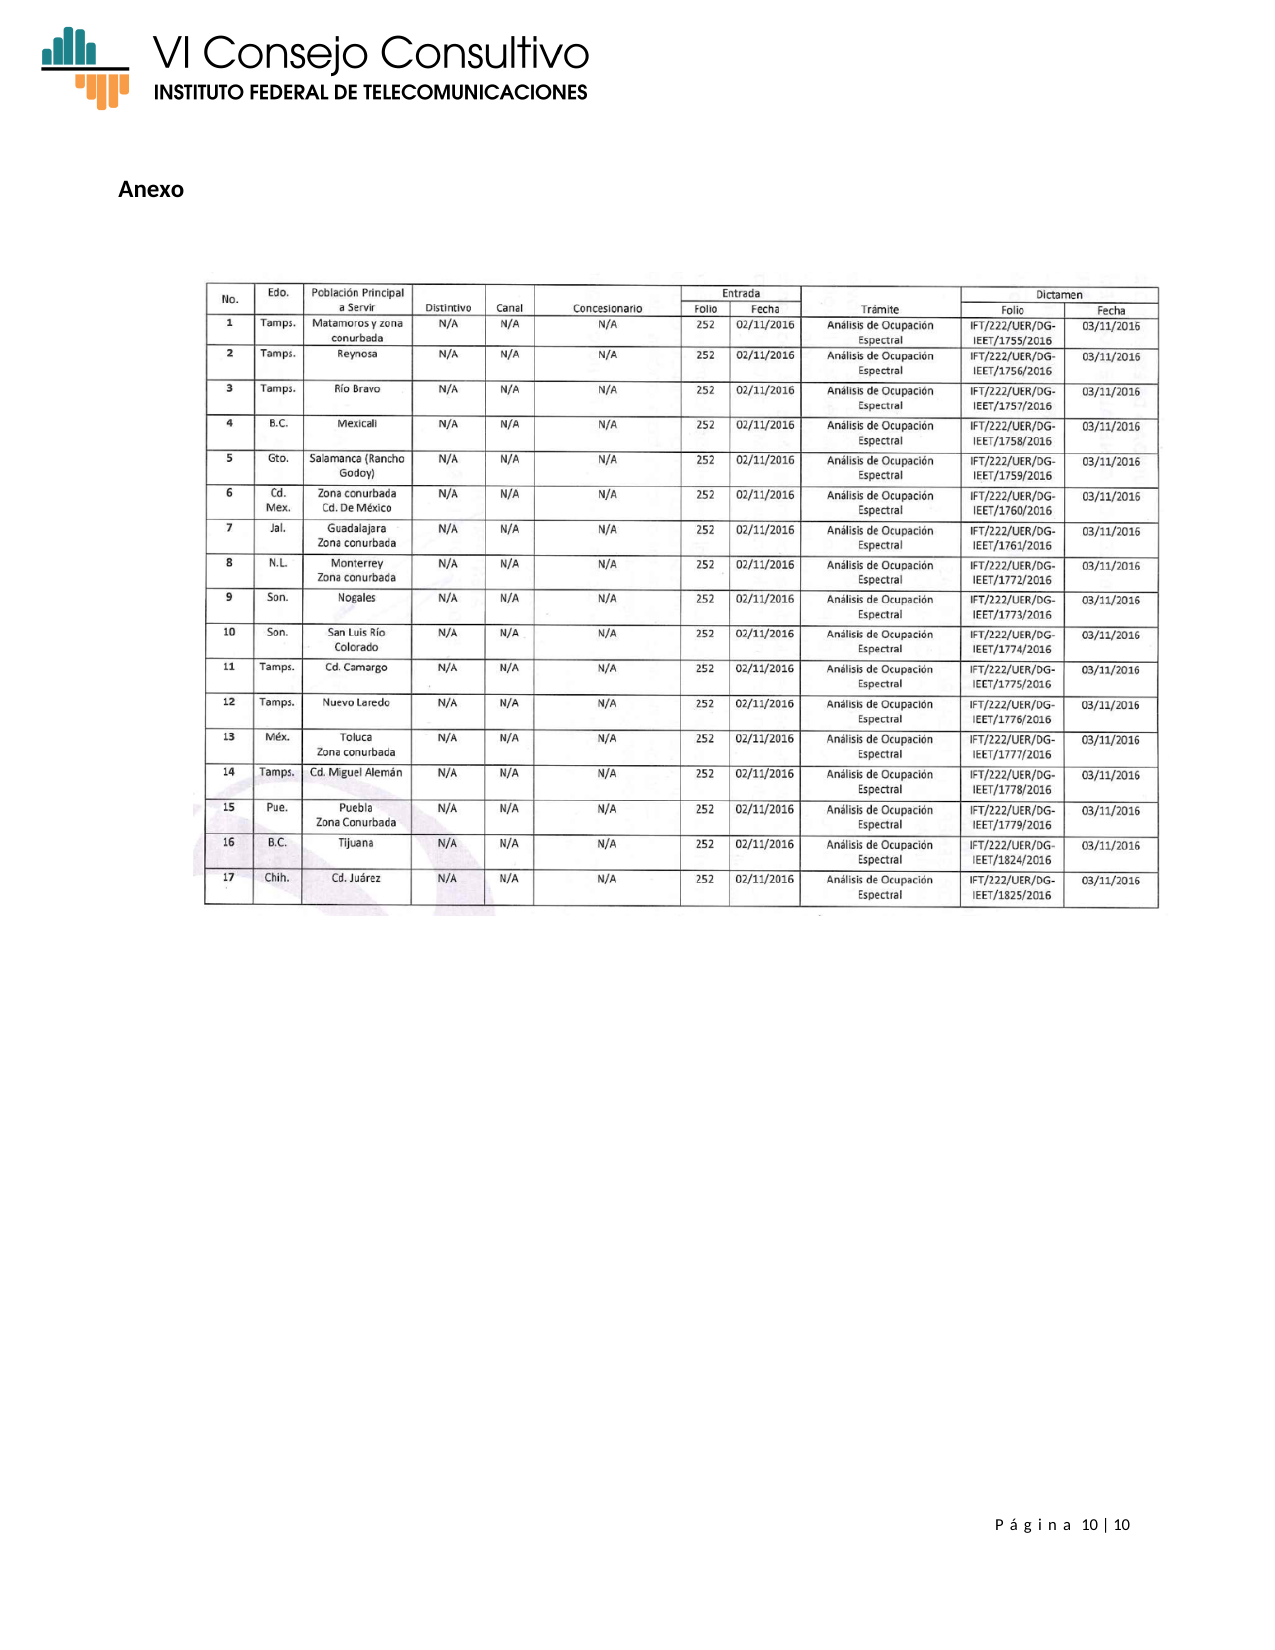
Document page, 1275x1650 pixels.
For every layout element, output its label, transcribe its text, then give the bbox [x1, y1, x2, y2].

text Anexo [118, 177, 1157, 202]
picture [0, 0, 1194, 1622]
